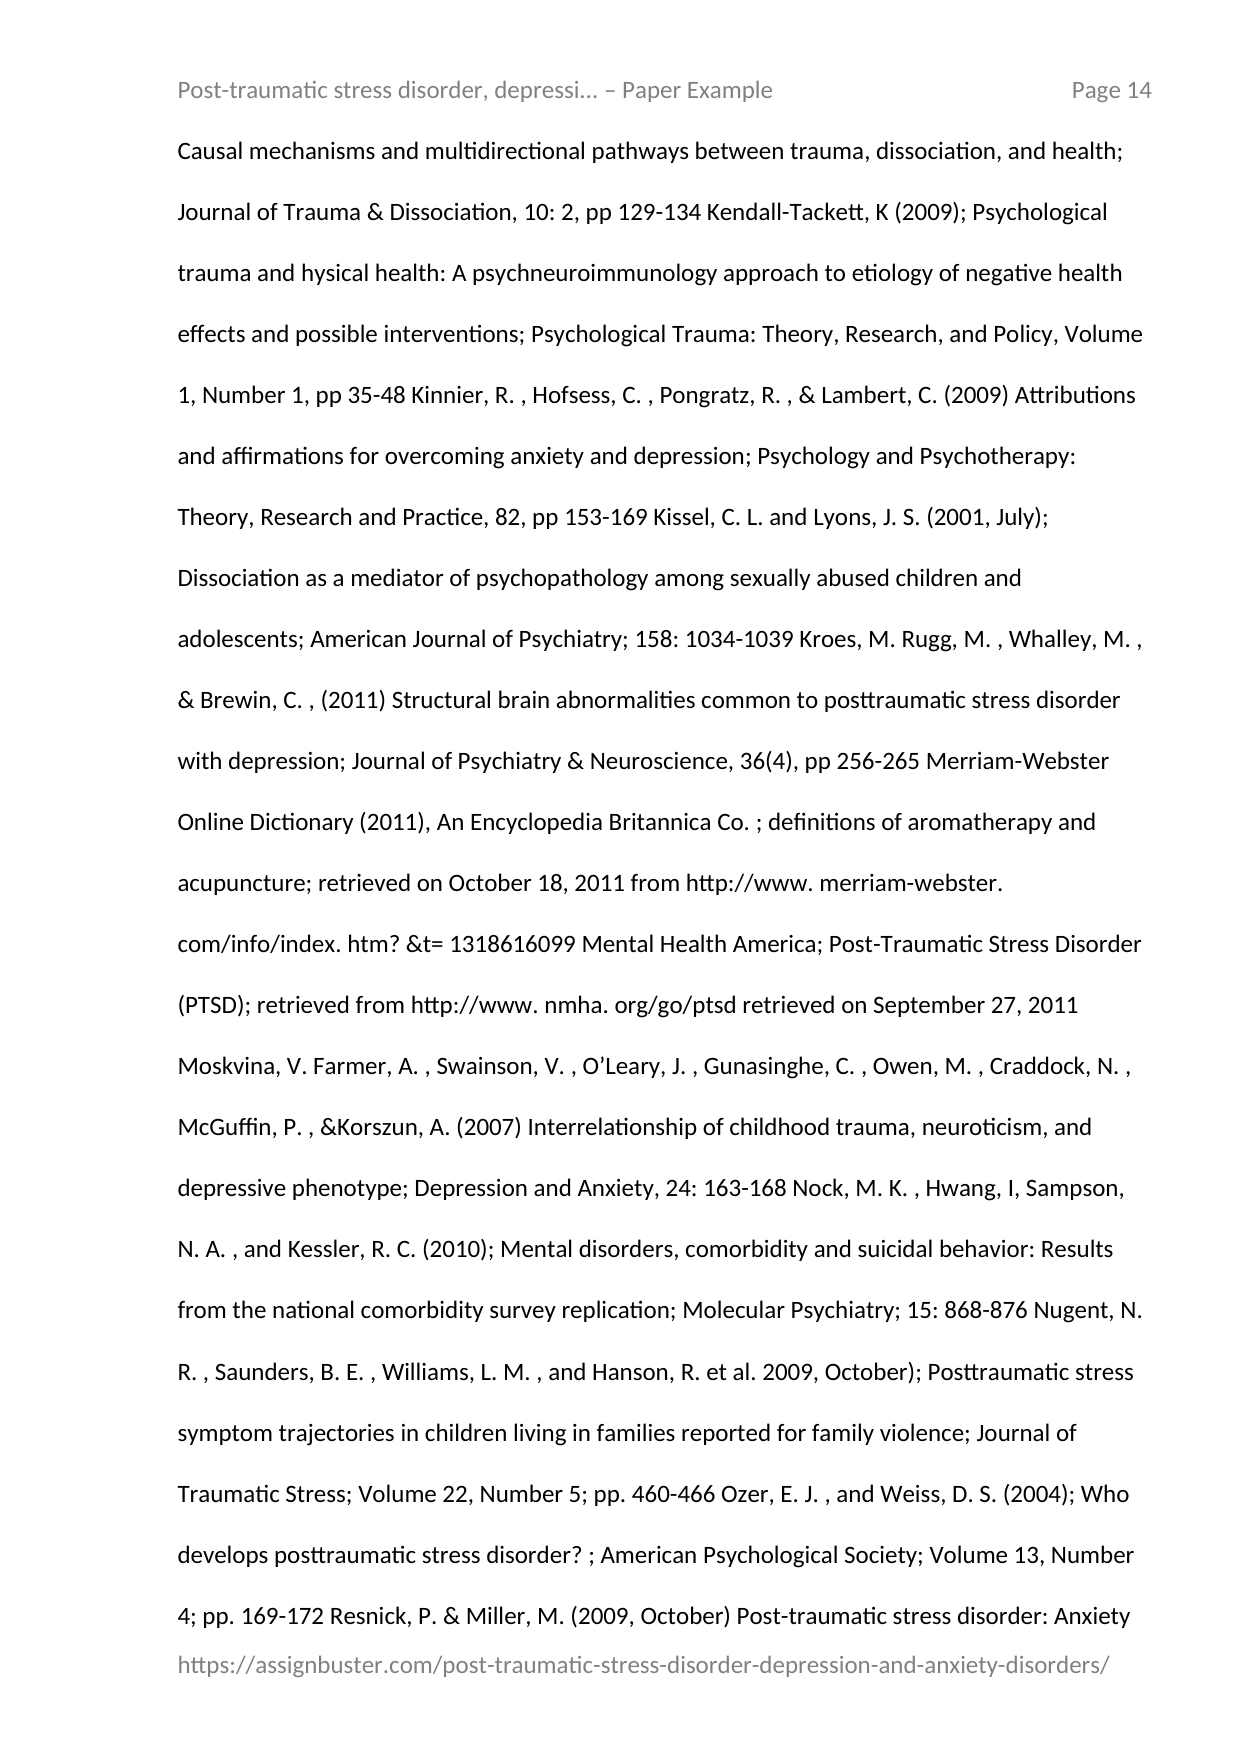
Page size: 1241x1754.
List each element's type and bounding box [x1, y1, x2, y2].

text [177, 135, 1152, 1630]
